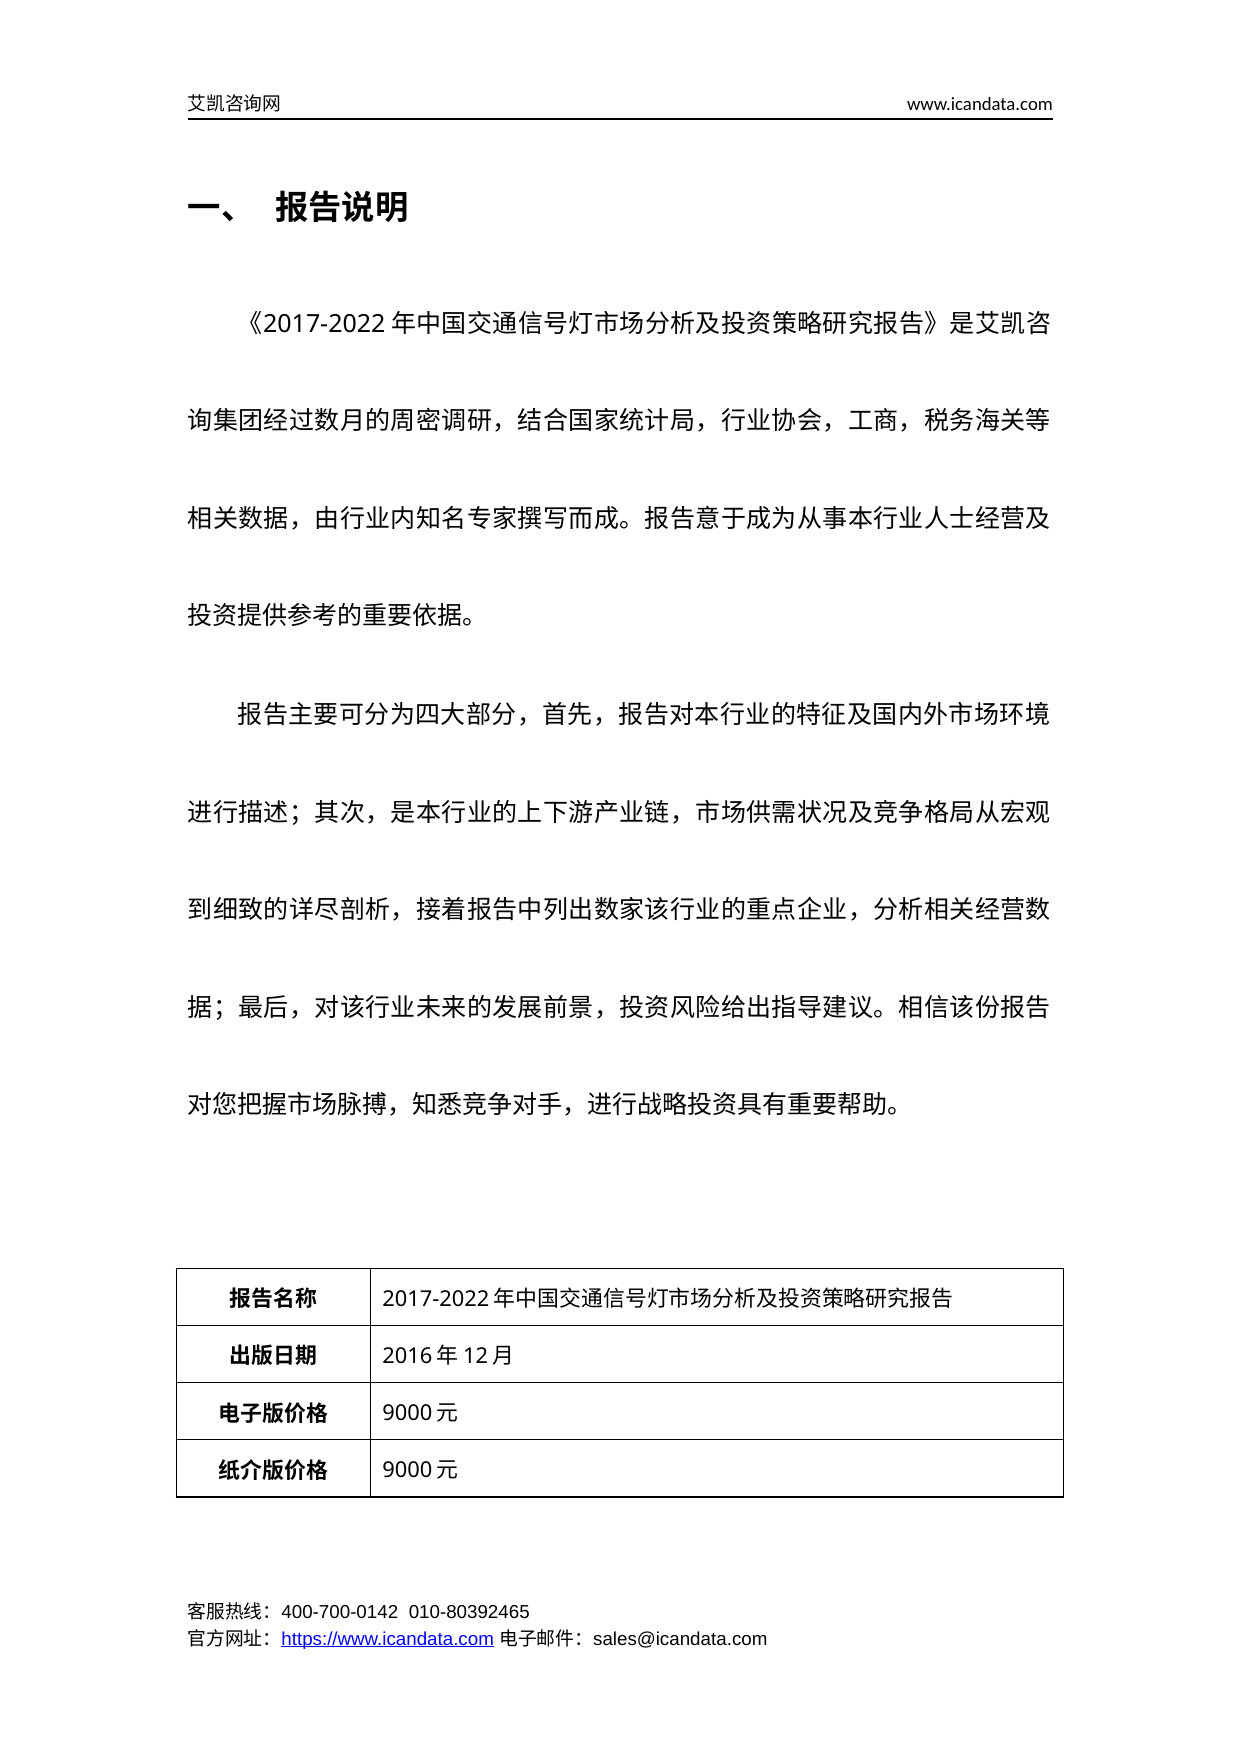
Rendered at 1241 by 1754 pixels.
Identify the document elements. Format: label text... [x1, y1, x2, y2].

table_header 2017-2022年中国交通信号灯市场分析及投资策略研究报告 [371, 1269, 1063, 1325]
text 报告主要可分为四大部分，首先，报告对本行业的特征及国内外市场环境进行描述；其次，是本行业的上下游产业链，市场供需状况及竞争格局从宏观到细致的详尽剖析，接着报告中列出数家该行业的重点企业，分析相关经营数据；最后，对该行业未来的发展前景，投资风险给出指导建议。相信该份报告对您把握市场脉搏，知悉竞争对手，进行战略投资具有重要帮助。 [187, 681, 1053, 1136]
table_cell 出版日期 [177, 1326, 370, 1382]
table_cell 电子版价格 [177, 1383, 370, 1439]
table_cell 9000元 [371, 1383, 1063, 1439]
table_cell 2016年12月 [371, 1326, 1063, 1382]
table_cell 纸介版价格 [177, 1440, 370, 1496]
table_cell 9000元 [371, 1440, 1063, 1496]
text 《2017-2022年中国交通信号灯市场分析及投资策略研究报告》是艾凯咨询集团经过数月的周密调研，结合国家统计局，行业协会，工商，税务海关等相关数据，由行业内知名专家撰写而成。报告意于成为从事本行业人士经营及投资提供参考的重要依据。 [187, 289, 1053, 646]
table_header 报告名称 [177, 1269, 370, 1325]
subtitle 报告说明 [187, 172, 1053, 237]
